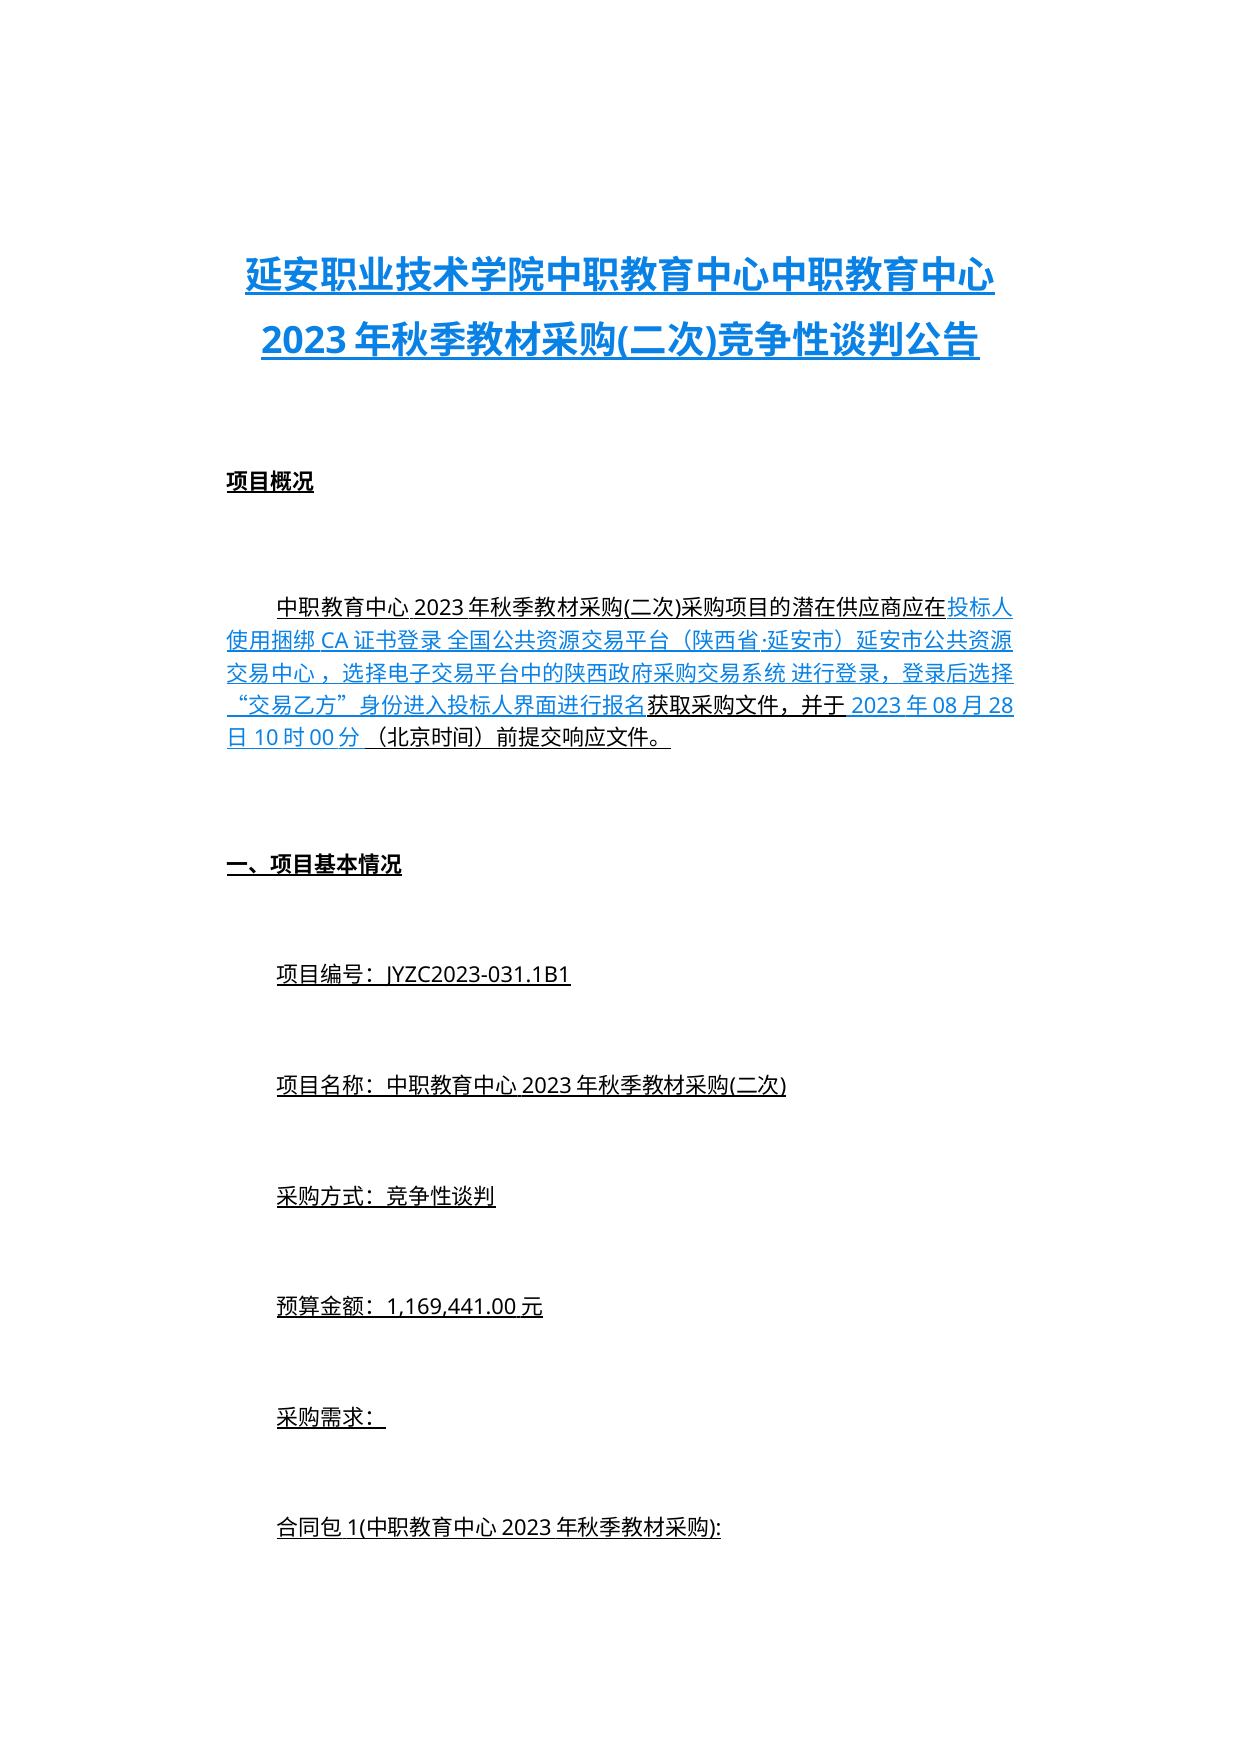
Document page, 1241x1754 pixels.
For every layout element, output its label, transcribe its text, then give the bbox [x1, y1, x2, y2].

text 项目编号：JYZC2023-031.1B1 [227, 957, 1013, 989]
subtitle 一、项目基本情况 [227, 846, 1013, 879]
text 采购需求： [227, 1399, 1013, 1432]
text 延安职业技术学院中职教育中心中职教育中心2023年秋季教材采购(二次)竞争性谈判公告 [227, 240, 1014, 370]
text 项目名称：中职教育中心2023年秋季教材采购(二次) [227, 1068, 1013, 1100]
text 中职教育中心2023年秋季教材采购(二次)采购项目的潜在供应商应在投标人使用捆绑CA证书登录 全国公共资源交易平台（陕西省·延安市）延安市公共资源交易中心 ，选择电子交易平台中的陕西政府采购交易系统 进行登录，登录后选择“交易乙方”身份进入投标人界面进行报名获取采购文件，并于 2023年08月28日 10时00分 （北京时间）前提交响应文件。 [227, 684, 1013, 753]
text 合同包1(中职教育中心2023年秋季教材采购): [227, 1510, 1013, 1543]
text 预算金额：1,169,441.00元 [227, 1289, 1013, 1321]
subtitle 项目概况 [227, 464, 1013, 496]
text 采购方式：竞争性谈判 [227, 1178, 1013, 1211]
text 中职教育中心2023年秋季教材采购(二次)采购项目的潜在供应商应在投标人使用捆绑CA证书登录 全国公共资源交易平台（陕西省·延安市）延安市公共资源交易中心 ，选择电子交易平台中的陕西政府采购交易系统 进行登录，登录后选择“交易乙方”身份进入投标人界面进行报名获取采购文件，并于 2023年08月28日 10时00分 （北京时间）前提交响应文件。 [227, 590, 1013, 683]
